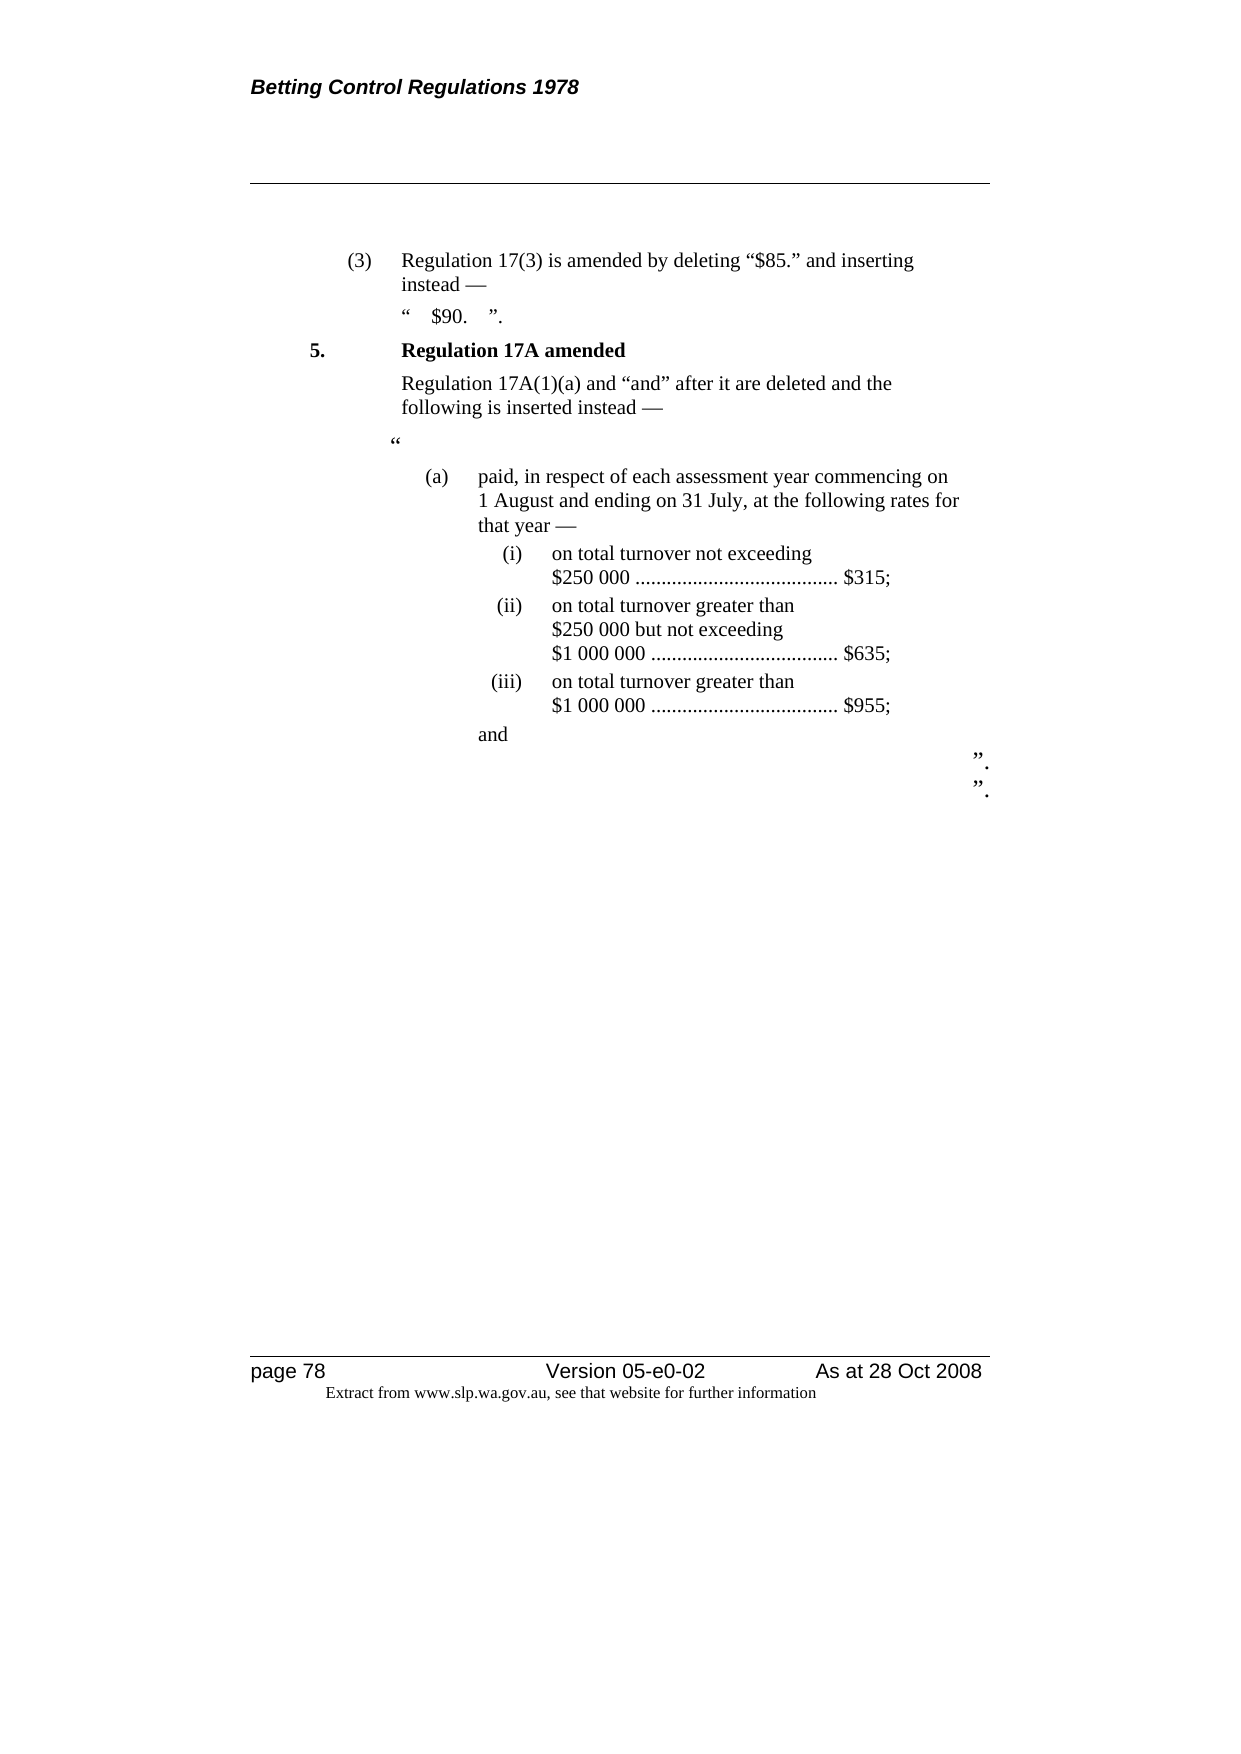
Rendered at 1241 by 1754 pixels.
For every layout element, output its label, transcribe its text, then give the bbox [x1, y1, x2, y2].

text (3) Regulation 17(3) is amended by deleting “$85.” and inserting instead — [312, 247, 960, 296]
text (i) on total turnover not exceeding $250 000 ....................................... $315; [463, 541, 960, 589]
text Regulation 17A(1)(a) and “and” after it are deleted and the following is inserted instead — [312, 371, 960, 419]
text “ [390, 431, 990, 460]
text ”. [250, 746, 990, 774]
subtitle 5. Regulation 17A amended [309, 338, 960, 362]
text (a) paid, in respect of each assessment year commencing on 1 August and ending on 31 July, at the following rates for that year — [389, 464, 960, 537]
text (ii) on total turnover greater than $250 000 but not exceeding $1 000 000 .................................... $635; [463, 593, 960, 665]
text “ $90. ”. [312, 304, 960, 328]
text ”. [250, 774, 990, 803]
text and [389, 722, 960, 746]
text (iii) on total turnover greater than $1 000 000 .................................... $955; [463, 669, 960, 717]
